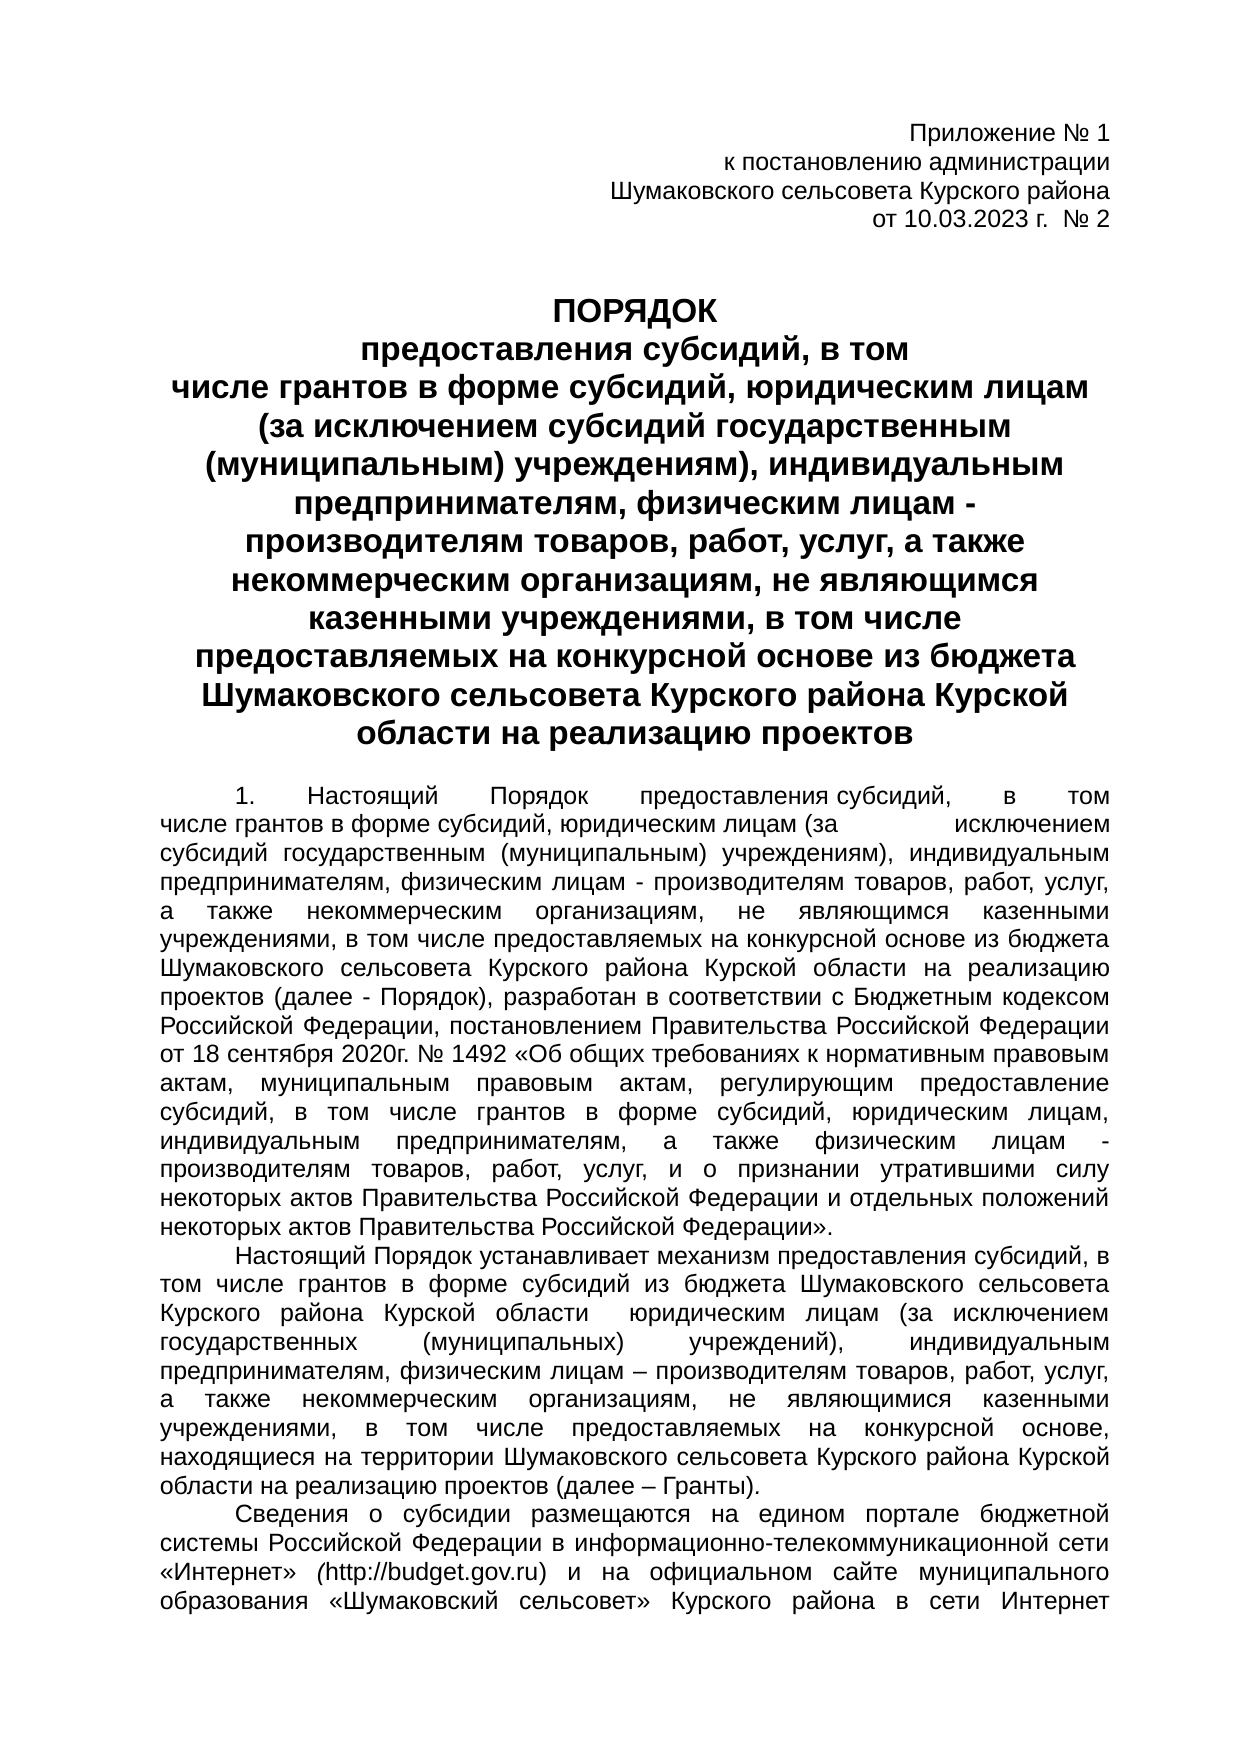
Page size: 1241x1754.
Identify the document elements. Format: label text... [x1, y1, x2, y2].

text к постановлению администрации [159, 147, 1110, 176]
text ПОРЯДОК [159, 291, 1110, 329]
text от 10.03.2023 г. № 2 [159, 204, 1110, 233]
text 1. Настоящий Порядок предоставления субсидий, в том числе грантов в форме субсидий, юридическим лицам (за исключением субсидий государственным (муниципальным) учреждениям), индивидуальным предпринимателям, физическим лицам - производителям товаров, работ, услуг, а также некоммерческим организациям, не являющимся казенными учреждениями, в том числе предоставляемых на конкурсной основе из бюджета Шумаковского сельсовета Курского района Курской области на реализацию проектов (далее - Порядок), разработан в соответствии с Бюджетным кодексом Российской Федерации, постановлением Правительства Российской Федерации от 18 сентября 2020г. № 1492 «Об общих требованиях к нормативным правовым актам, муниципальным правовым актам, регулирующим предоставление субсидий, в том числе грантов в форме субсидий, юридическим лицам, индивидуальным предпринимателям, а также физическим лицам - производителям товаров, работ, услуг, и о признании утратившими силу некоторых актов Правительства Российской Федерации и отдельных положений некоторых актов Правительства Российской Федерации». [159, 781, 1110, 1241]
text предоставления субсидий, в том числе грантов в форме субсидий, юридическим лицам (за исключением субсидий государственным (муниципальным) учреждениям), индивидуальным предпринимателям, физическим лицам - производителям товаров, работ, услуг, а также некоммерческим организациям, не являющимся казенными учреждениями, в том числе предоставляемых на конкурсной основе из бюджета Шумаковского сельсовета Курского района Курской области на реализацию проектов [159, 329, 1110, 752]
text Шумаковского сельсовета Курского района [159, 176, 1110, 204]
text Приложение № 1 [159, 118, 1110, 147]
text Настоящий Порядок устанавливает механизм предоставления субсидий, в том числе грантов в форме субсидий из бюджета Шумаковского сельсовета Курского района Курской области юридическим лицам (за исключением государственных (муниципальных) учреждений), индивидуальным предпринимателям, физическим лицам – производителям товаров, работ, услуг, а также некоммерческим организациям, не являющимися казенными учреждениями, в том числе предоставляемых на конкурсной основе, находящиеся на территории Шумаковского сельсовета Курского района Курской области на реализацию проектов (далее – Гранты). [159, 1241, 1110, 1499]
